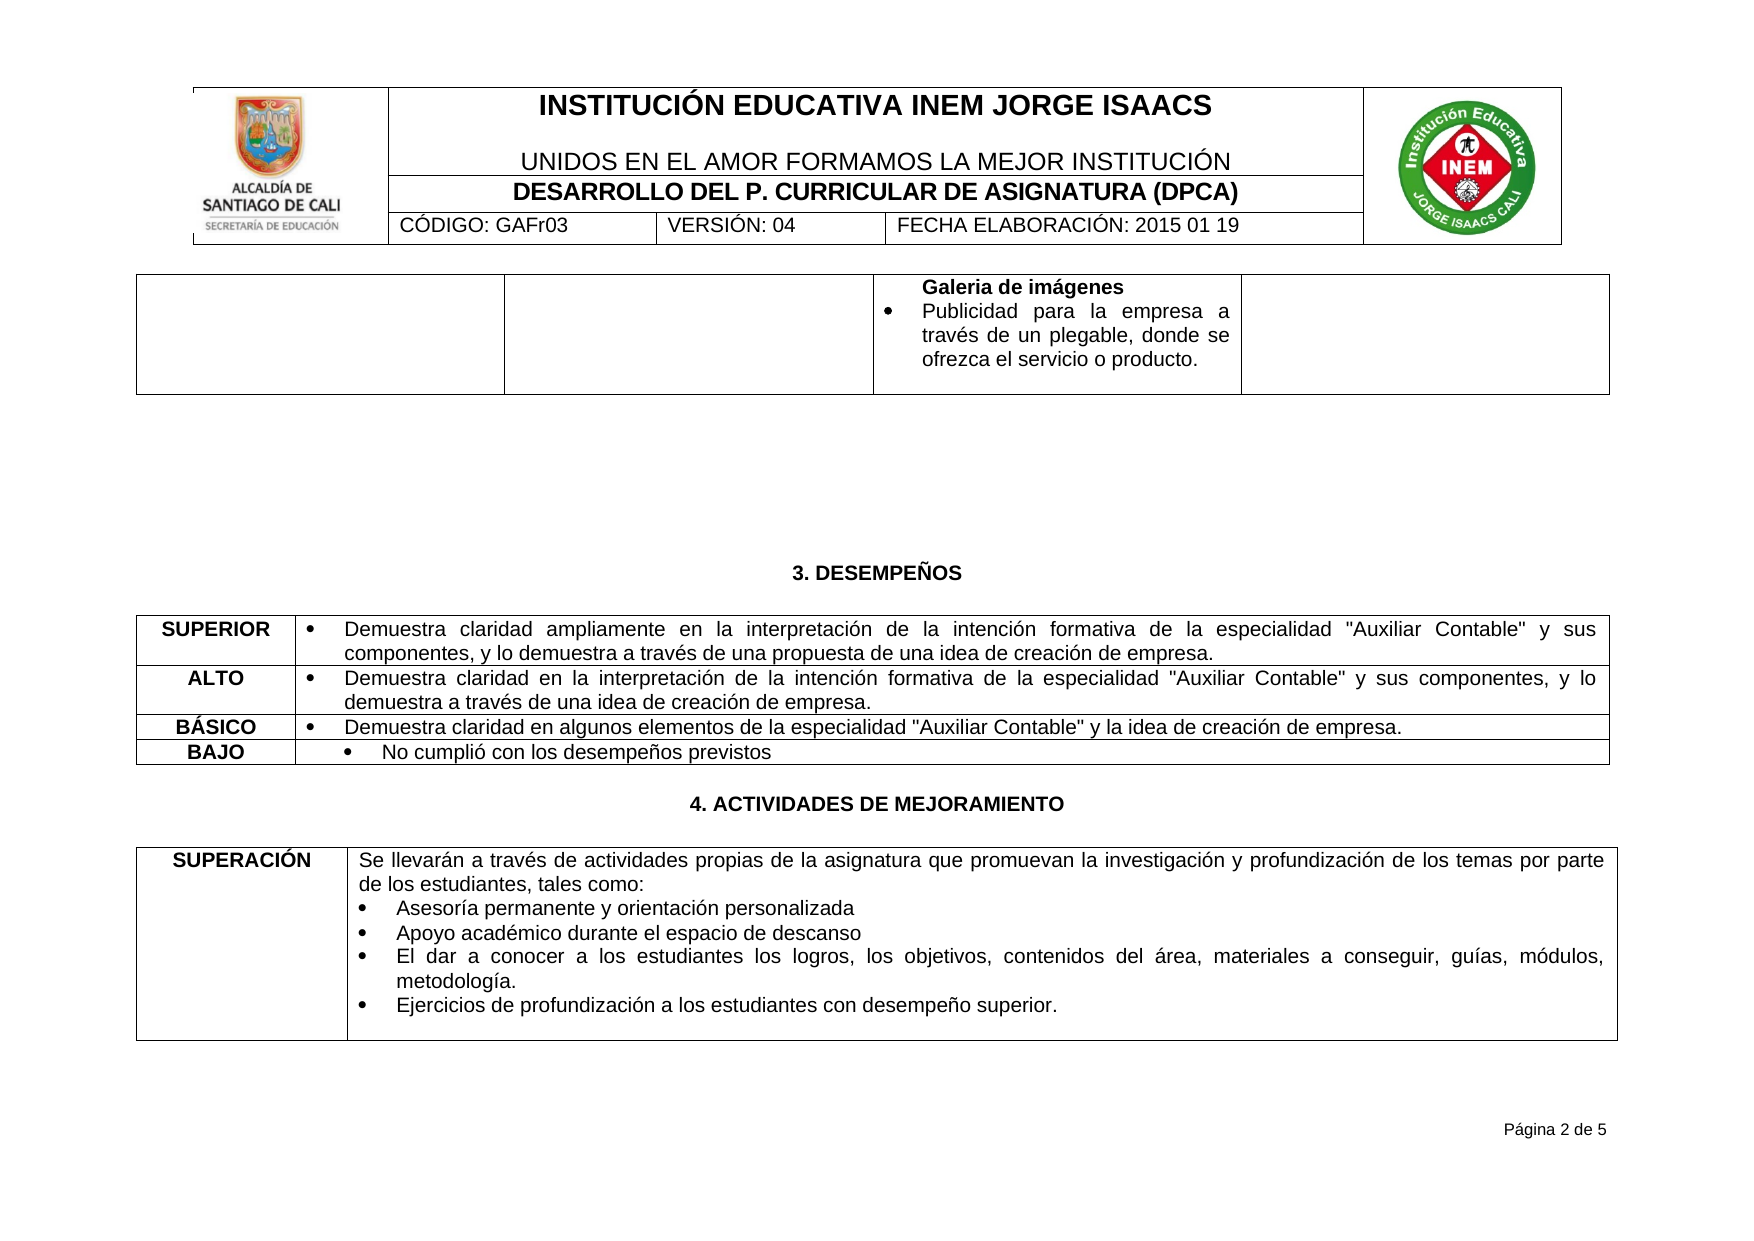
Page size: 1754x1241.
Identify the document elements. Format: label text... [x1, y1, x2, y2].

picture [1394, 97, 1537, 237]
table_cell BÁSICO [137, 715, 295, 739]
text 3. DESEMPEÑOS [148, 560, 1606, 584]
table_cell No cumplió con los desempeños previstos [296, 740, 1609, 764]
table_header SUPERACIÓN [137, 848, 347, 1040]
table_cell ALTO [137, 666, 295, 713]
table_header SUPERIOR [137, 616, 295, 664]
picture [193, 93, 343, 233]
text 4. ACTIVIDADES DE MEJORAMIENTO [148, 792, 1606, 816]
table_cell BAJO [137, 740, 295, 764]
